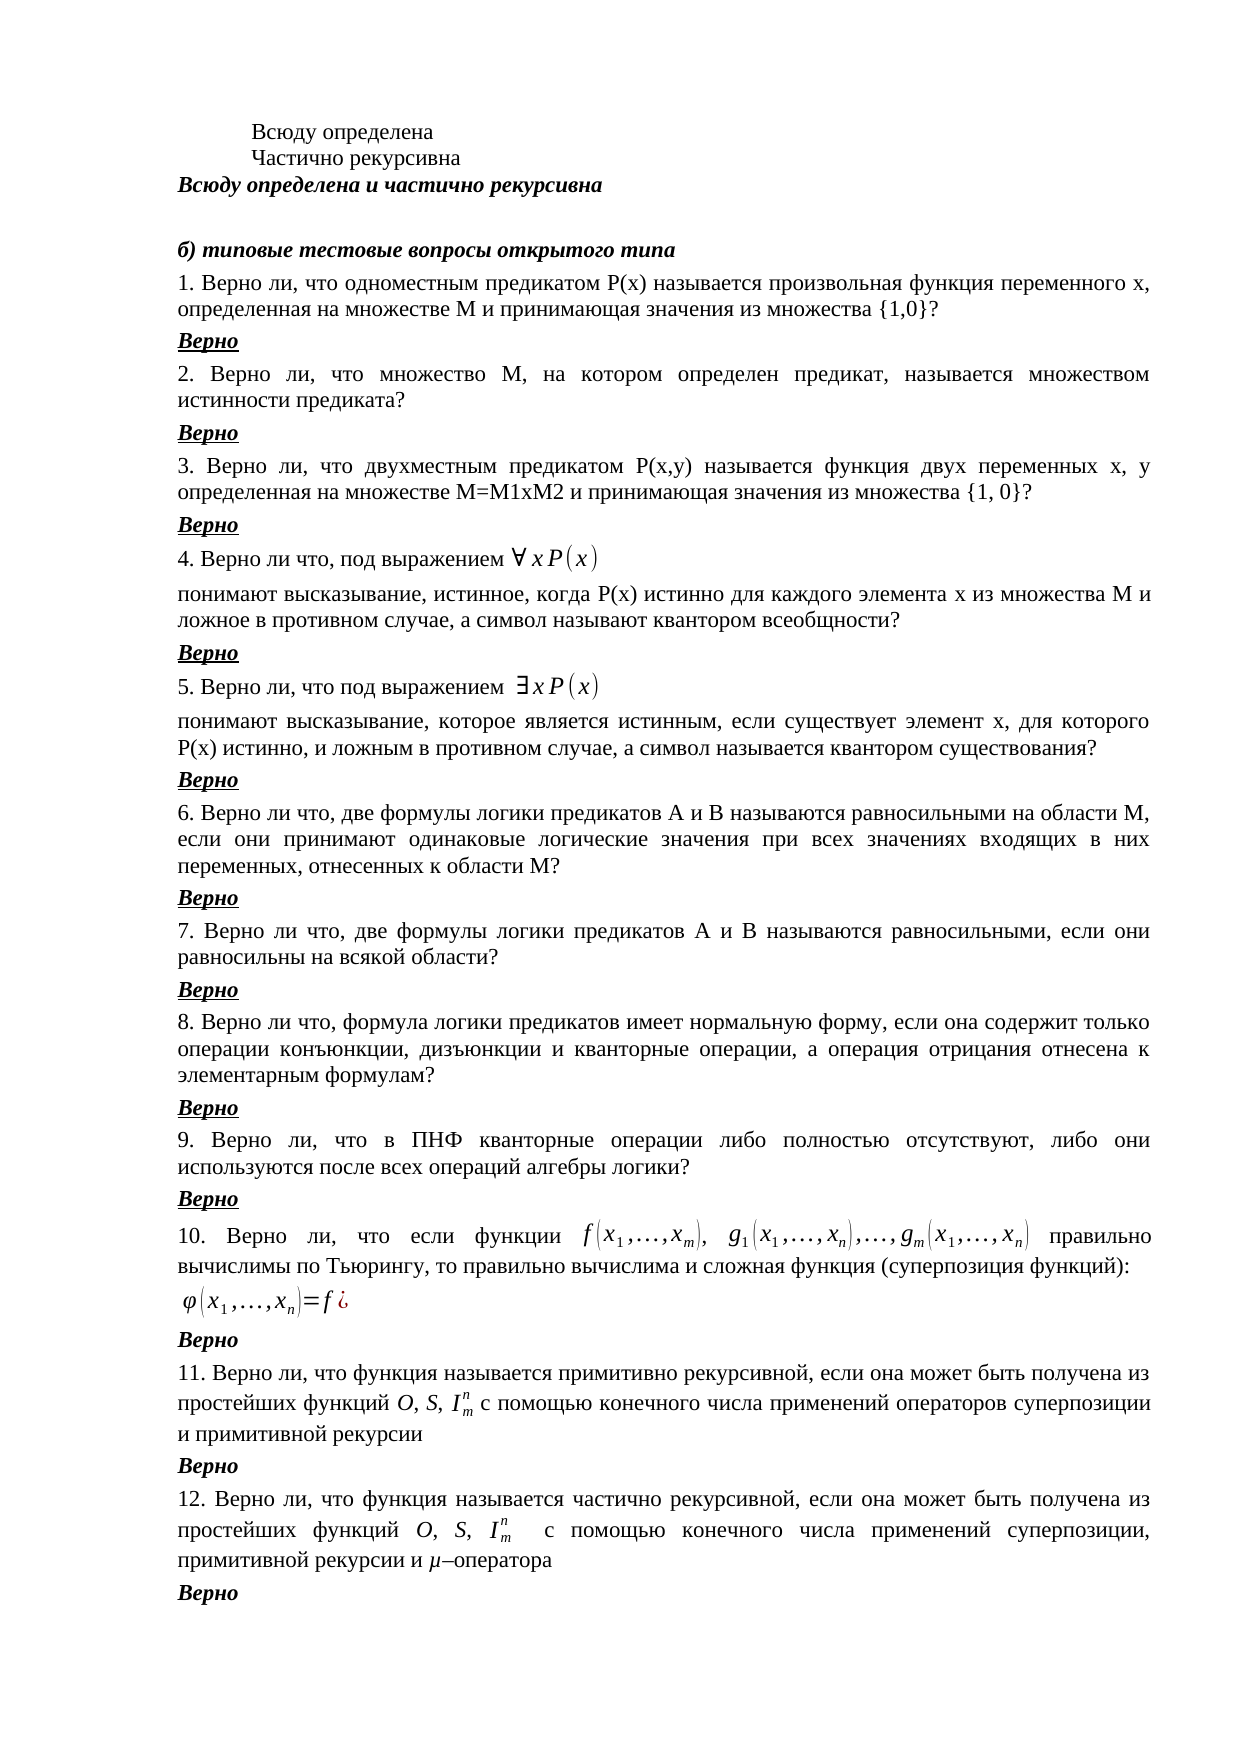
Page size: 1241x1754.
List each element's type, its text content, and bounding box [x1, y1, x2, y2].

text Верно [177, 766, 1152, 793]
text 5. Верно ли, что под выражением [177, 671, 1152, 701]
text 1. Верно ли, что одноместным предикатом P(x) называется произвольная функция переменного x, определенная на множестве М и принимающая значения из множества {1,0}? [177, 269, 1152, 321]
text 9. Верно ли, что в ПНФ кванторные операции либо полностью отсутствуют, либо они используются после всех операций алгебры логики? [177, 1126, 1152, 1179]
text Верно [177, 1326, 1152, 1352]
text 6. Верно ли что, две формулы логики предикатов А и В называются равносильными на области М, если они принимают одинаковые логические значения при всех значениях входящих в них переменных, отнесенных к области М? [177, 799, 1152, 878]
text Верно [177, 1453, 1152, 1479]
text Верно [177, 638, 1152, 665]
text Частично рекурсивна [251, 144, 1152, 171]
text 8. Верно ли что, формула логики предикатов имеет нормальную форму, если она содержит только операции конъюнкции, дизъюнкции и кванторные операции, а операция отрицания отнесена к элементарным формулам? [177, 1008, 1152, 1087]
text 7. Верно ли что, две формулы логики предикатов А и В называются равносильными, если они равносильны на всякой области? [177, 917, 1152, 969]
text Всюду определена [251, 118, 1152, 144]
text Верно [177, 328, 1152, 354]
text понимают высказывание, которое является истинным, если существует элемент x, для которого P(x) истинно, и ложным в противном случае, а символ называется квантором существования? [177, 707, 1152, 760]
text 4. Верно ли что, под выражением [177, 543, 1152, 573]
text 10. Верно ли, что если функции , правильно вычислимы по Тьюрингу, то правильно вычислима и сложная функция (суперпозиция функций): [177, 1218, 1152, 1279]
text Всюду определена и частично рекурсивна [177, 171, 1152, 197]
text 12. Верно ли, что функция называется частично рекурсивной, если она может быть получена из простейших функций O, S, с помощью конечного числа применений суперпозиции, примитивной рекурсии и µ–оператора [177, 1485, 1152, 1573]
text понимают высказывание, истинное, когда P(x) истинно для каждого элемента x из множества М и ложное в противном случае, а символ называют квантором всеобщности? [177, 579, 1152, 632]
text Верно [177, 1185, 1152, 1212]
text Верно [177, 884, 1152, 911]
text Верно [177, 976, 1152, 1002]
text Верно [177, 511, 1152, 537]
text 2. Верно ли, что множество М, на котором определен предикат, называется множеством истинности предиката? [177, 360, 1152, 413]
text б) типовые тестовые вопросы открытого типа [177, 236, 1152, 262]
text Верно [177, 1579, 1152, 1605]
text Верно [177, 419, 1152, 446]
text Верно [177, 1094, 1152, 1120]
text 11. Верно ли, что функция называется примитивно рекурсивной, если она может быть получена из простейших функций O, S, с помощью конечного числа применений операторов суперпозиции и примитивной рекурсии [177, 1359, 1152, 1446]
text 3. Верно ли, что двухместным предикатом P(x,y) называется функция двух переменных x, y определенная на множестве M=M1xM2 и принимающая значения из множества {1, 0}? [177, 452, 1152, 504]
